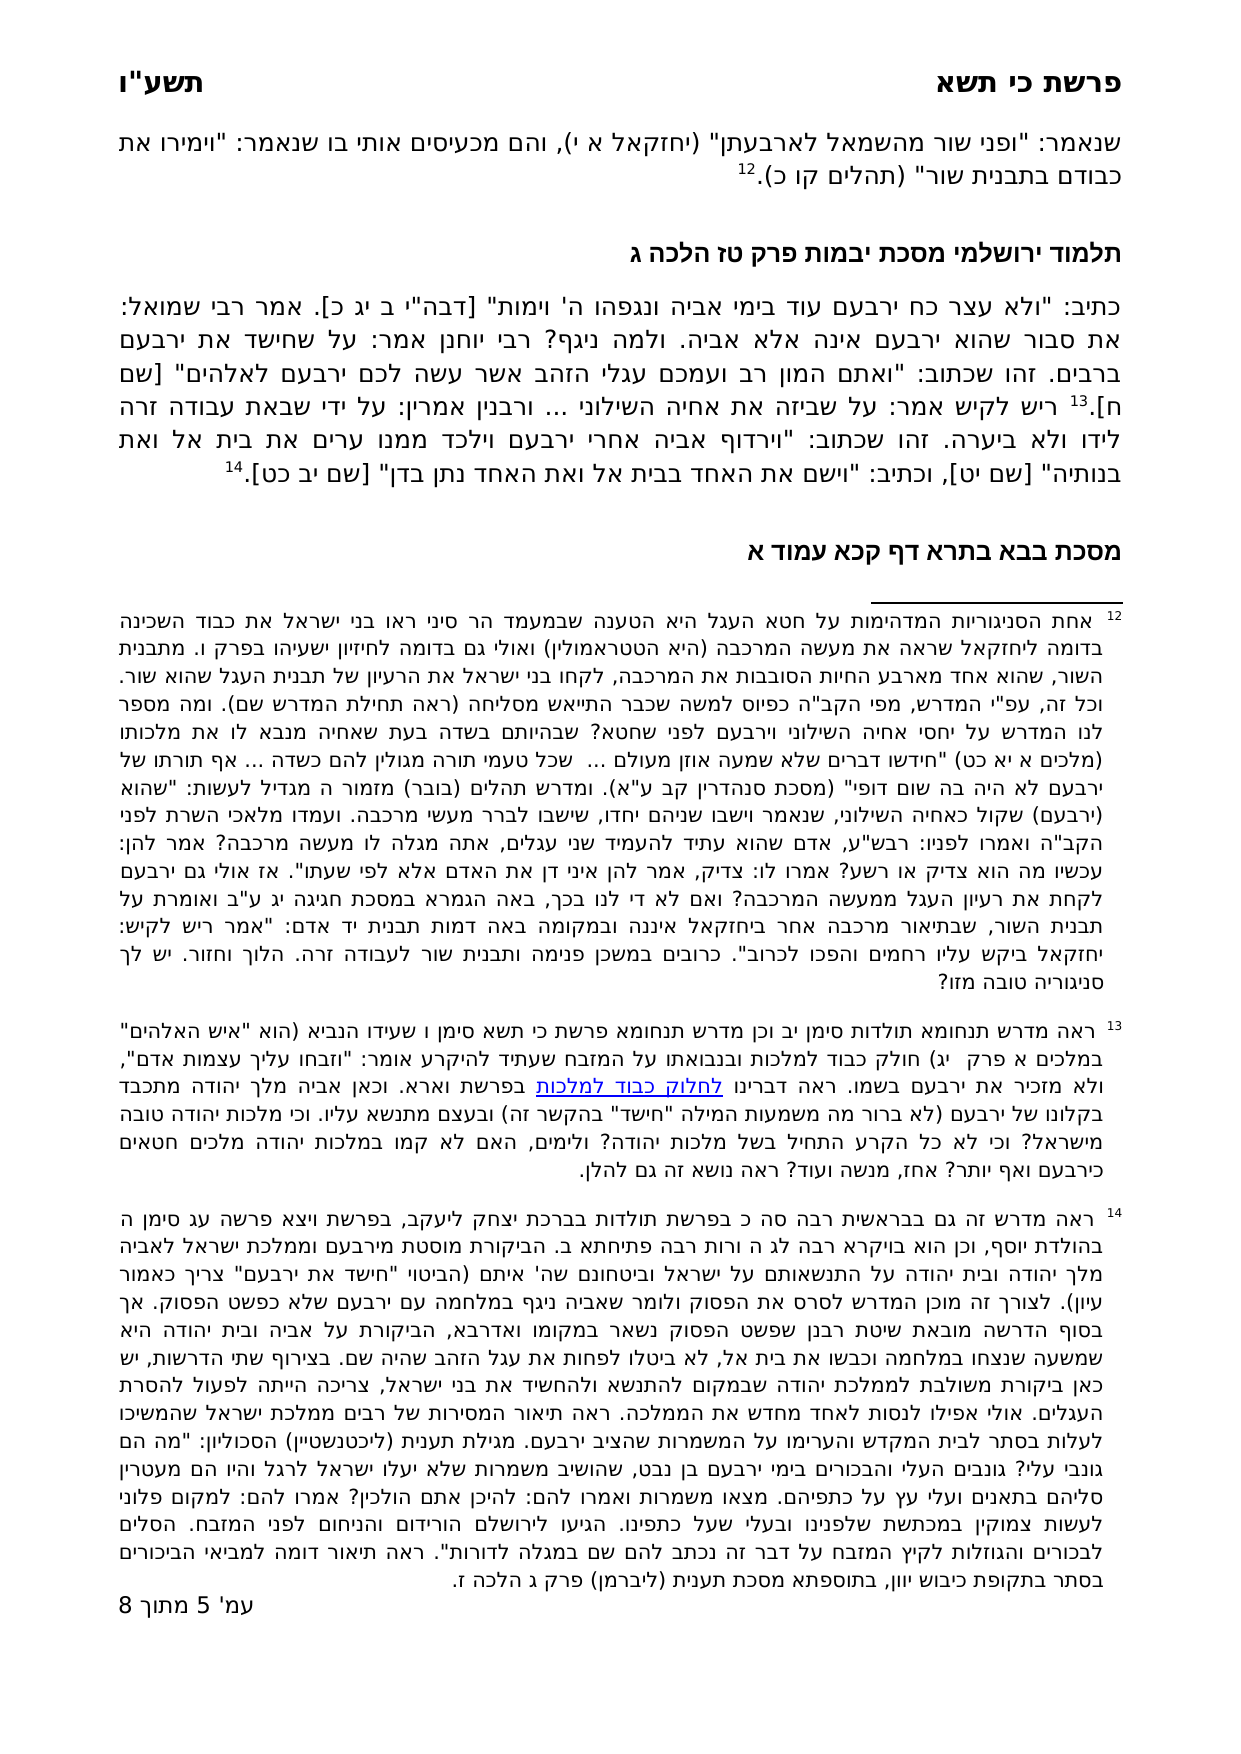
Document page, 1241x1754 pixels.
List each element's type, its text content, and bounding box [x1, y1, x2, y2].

text ... כיון שראה משה כן, אמר: אין סליחה. ידע הקב"ה מה בלבו של משה וקרא אותו לפייסו. אמר: לא אמרתי לך עד שאתה בסנה מה שעתידין לעשות? שנאמר: "ויאמר ה' ראה ראיתי את עני עמי" (שמות ג ז) ... אמר הקב"ה למשה: אתה רואה ראיה אחת, ואני רואה שתי רְאִיוֹת. רואה אתה אותם באים לסיני ומקבלים תורתי ואני רואה אותם שאחר שאבוא לסיני ליתן להם את התורה ואני חוזר בַּטֶּטְרָאמוּלִין שלי שהן מתבוננין בו ושומטים אחד מהם ומכעיסים אותי בו, שנאמר: "ופני שור מהשמאל לארבעתן" (יחזקאל א י), והם מכעיסים אותי בו שנאמר: "וימירו את כבודם בתבנית שור" (תהלים קו כ). [118, 124, 1122, 190]
text תלמוד ירושלמי מסכת יבמות פרק טז הלכה ג [118, 236, 1122, 267]
text כתיב: "ולא עצר כח ירבעם עוד בימי אביה ונגפהו ה' וימות" [דבה"י ב יג כ]. אמר רבי שמואל: את סבור שהוא ירבעם אינה אלא אביה. ולמה ניגף? רבי יוחנן אמר: על שחישד את ירבעם ברבים. זהו שכתוב: "ואתם המון רב ועמכם עגלי הזהב אשר עשה לכם ירבעם לאלהים" [שם ח]. ריש לקיש אמר: על שביזה את אחיה השילוני ... ורבנין אמרין: על ידי שבאת עבודה זרה לידו ולא ביערה. זהו שכתוב: "וירדוף אביה אחרי ירבעם וילכד ממנו ערים את בית אל ואת בנותיה" [שם יט], וכתיב: "וישם את האחד בבית אל ואת האחד נתן בדן" [שם יב כט]. [118, 288, 1122, 488]
text מסכת בבא בתרא דף קכא עמוד א [118, 534, 1122, 565]
